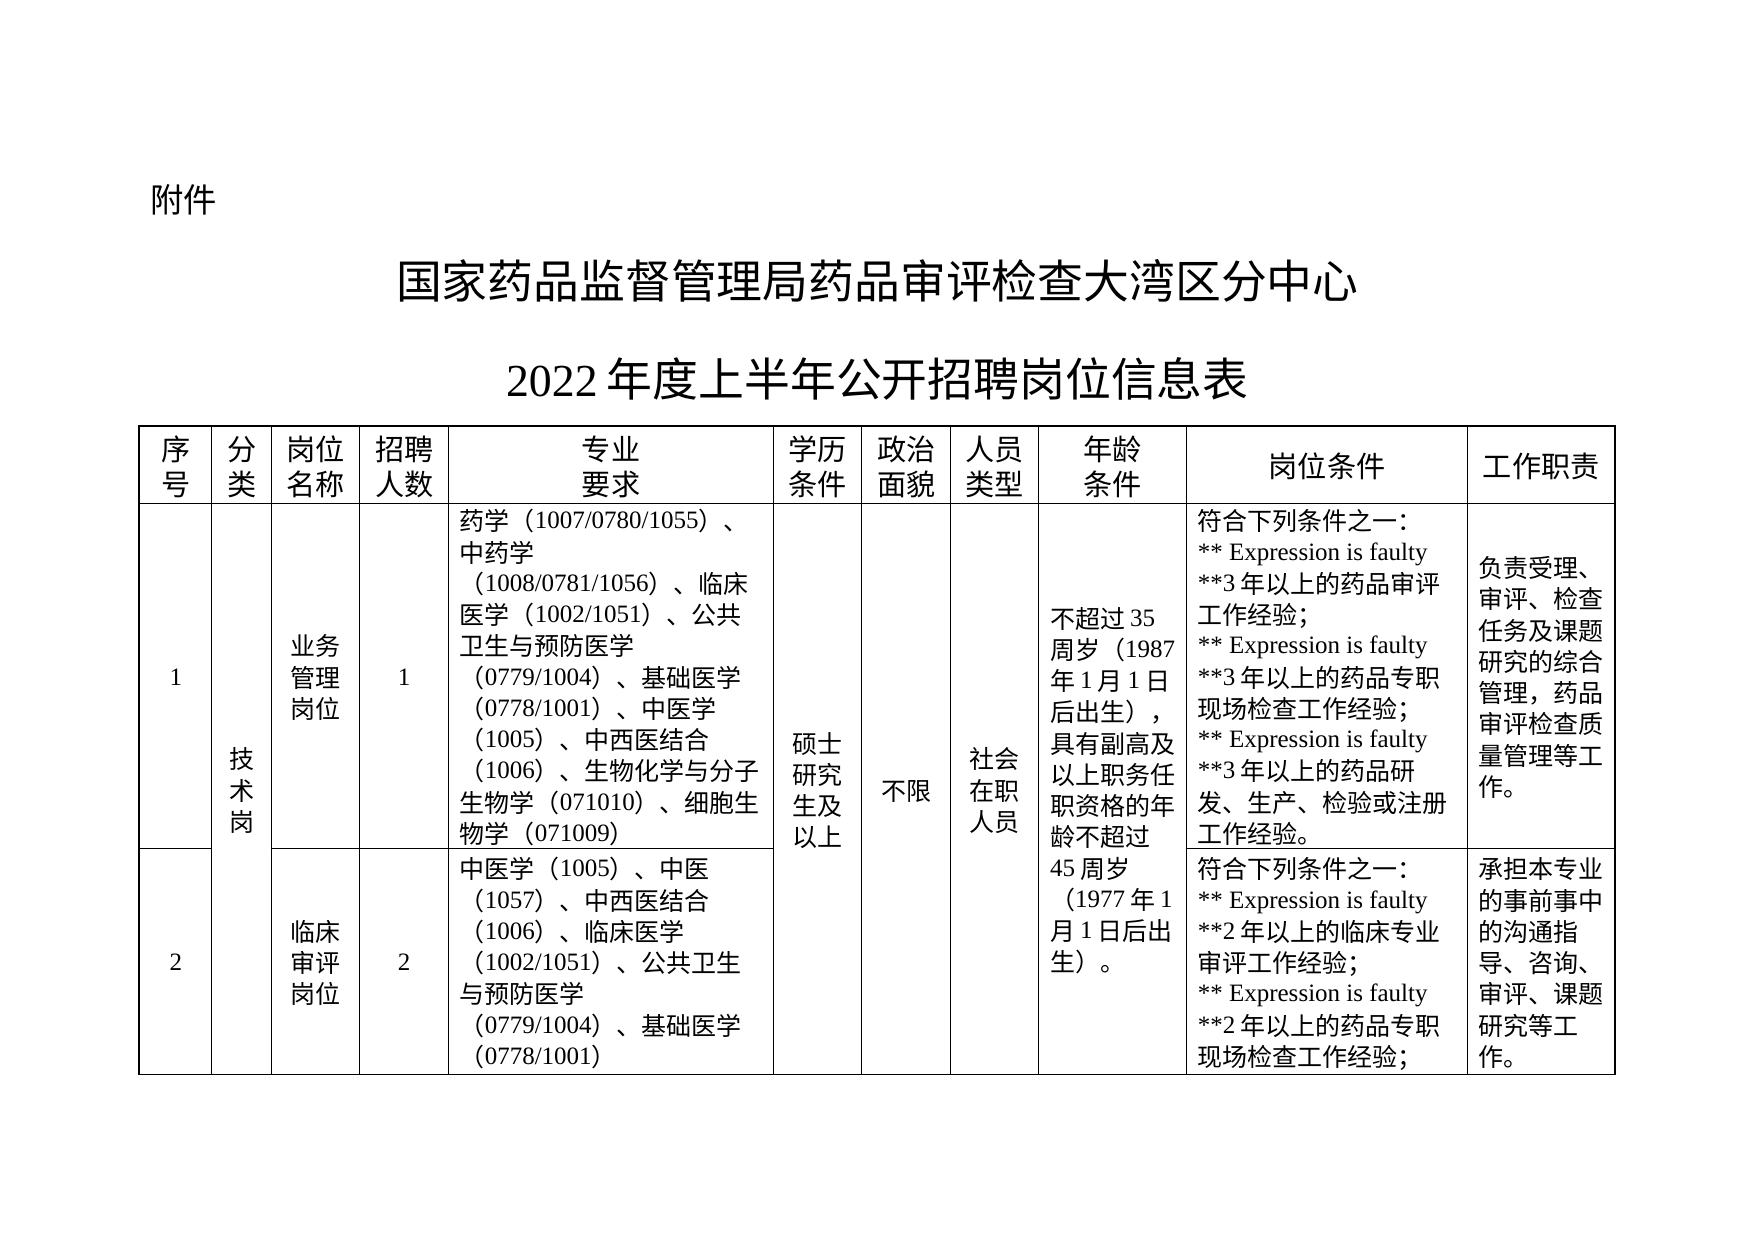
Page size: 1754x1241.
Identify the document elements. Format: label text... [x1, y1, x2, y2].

text 2022年度上半年公开招聘岗位信息表 [150, 328, 1604, 425]
table_cell 药学（1007/0780/1055）、中药学（1008/0781/1056）、临床医学（1002/1051）、公共卫生与预防医学（0779/1004）、基础医学（0778/1001）、中医学（1005）、中西医结合（1006）、生物化学与分子生物学（071010）、细胞生物学（071009） [449, 504, 773, 848]
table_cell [1468, 849, 1614, 1074]
table_cell 业务管理岗位 [272, 504, 359, 848]
table_header 序号 [140, 427, 211, 503]
table_header 学历条件 [774, 427, 861, 503]
table_header 人员 类型 [951, 427, 1038, 503]
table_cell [1187, 849, 1467, 1074]
table_cell 符合下列条件之一： ①3年以上的药品审评工作经验； ②3年以上的药品专职现场检查工作经验； ③3年以上的药品研发、生产、检验或注册工作经验。 [1187, 504, 1467, 848]
text 附件 [150, 165, 1604, 230]
table_header 招聘 人数 [360, 427, 448, 503]
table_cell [449, 849, 773, 1074]
table_cell 2 [140, 849, 211, 1074]
table_cell 不超过35周岁（1987年1月1日后出生），具有副高及以上职务任职资格的年龄不超过45周岁（1977年1月1日后出生）。 [1039, 504, 1186, 1074]
table_cell 社会在职人员 [951, 504, 1038, 1074]
table_cell 硕士研究生及以上 [774, 504, 861, 1074]
table_cell 负责受理、审评、检查任务及课题研究的综合管理，药品审评检查质量管理等工作。 [1468, 504, 1614, 848]
text 国家药品监督管理局药品审评检查大湾区分中心 [150, 230, 1604, 328]
table_header 工作职责 [1468, 427, 1614, 503]
table_cell 技术岗 [212, 504, 271, 1074]
table_cell 1 [360, 504, 448, 848]
table_header 年龄 条件 [1039, 427, 1186, 503]
table_header 岗位条件 [1187, 427, 1467, 503]
table_header 岗位 名称 [272, 427, 359, 503]
table_cell 2 [360, 849, 448, 1074]
table_cell 临床审评岗位 [272, 849, 359, 1074]
table_cell 不限 [862, 504, 950, 1074]
table_header 政治面貌 [862, 427, 950, 503]
table_header 专业 要求 [449, 427, 773, 503]
table_cell 1 [140, 504, 211, 848]
table_header 分类 [212, 427, 271, 503]
